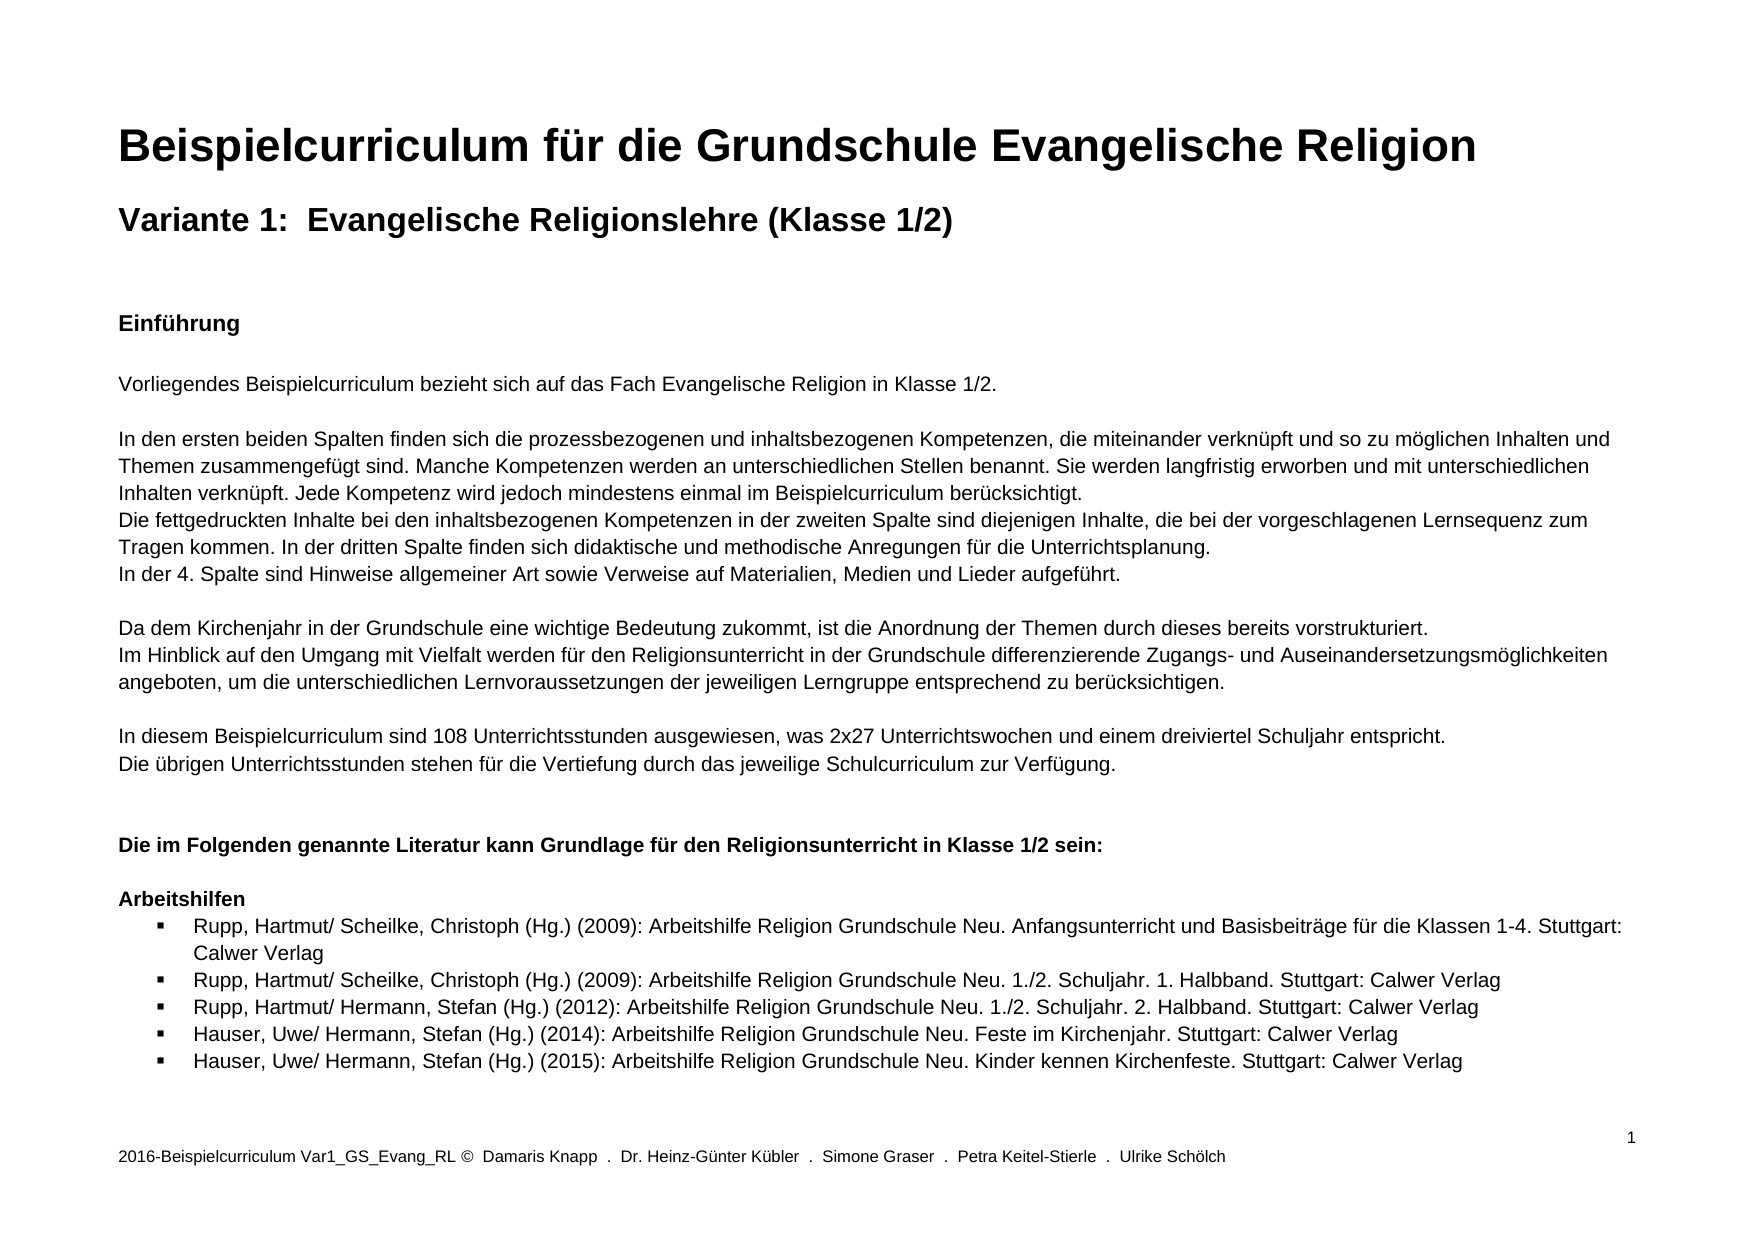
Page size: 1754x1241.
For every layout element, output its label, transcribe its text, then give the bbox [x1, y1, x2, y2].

text Variante 1: Evangelische Religionslehre (Klasse 1/2) [118, 199, 1636, 238]
text Beispielcurriculum für die Grundschule Evangelische Religion [118, 118, 1636, 171]
text Arbeitshilfen [118, 885, 1636, 912]
text Vorliegendes Beispielcurriculum bezieht sich auf das Fach Evangelische Religion in Klasse 1/2. [118, 370, 1636, 397]
text Im Hinblick auf den Umgang mit Vielfalt werden für den Religionsunterricht in der Grundschule differenzierende Zugangs- und Auseinandersetzungsmöglichkeiten angeboten, um die unterschiedlichen Lernvoraussetzungen der jeweiligen Lerngruppe entsprechend zu berücksichtigen. [118, 641, 1636, 695]
list Rupp, Hartmut/ Hermann, Stefan (Hg.) (2012): Arbeitshilfe Religion Grundschule Neu. 1./2. Schuljahr. 2. Halbband. Stuttgart: Calwer Verlag [156, 993, 1636, 1020]
text In diesem Beispielcurriculum sind 108 Unterrichtsstunden ausgewiesen, was 2x27 Unterrichtswochen und einem dreiviertel Schuljahr entspricht. [118, 722, 1636, 749]
text In den ersten beiden Spalten finden sich die prozessbezogenen und inhaltsbezogenen Kompetenzen, die miteinander verknüpft und so zu möglichen Inhalten und Themen zusammengefügt sind. Manche Kompetenzen werden an unterschiedlichen Stellen benannt. Sie werden langfristig erworben und mit unterschiedlichen Inhalten verknüpft. Jede Kompetenz wird jedoch mindestens einmal im Beispielcurriculum berücksichtigt. [118, 424, 1636, 506]
list Rupp, Hartmut/ Scheilke, Christoph (Hg.) (2009): Arbeitshilfe Religion Grundschule Neu. 1./2. Schuljahr. 1. Halbband. Stuttgart: Calwer Verlag [156, 966, 1636, 993]
list Hauser, Uwe/ Hermann, Stefan (Hg.) (2015): Arbeitshilfe Religion Grundschule Neu. Kinder kennen Kirchenfeste. Stuttgart: Calwer Verlag [156, 1047, 1636, 1074]
text Da dem Kirchenjahr in der Grundschule eine wichtige Bedeutung zukommt, ist die Anordnung der Themen durch dieses bereits vorstrukturiert. [118, 614, 1636, 641]
list Rupp, Hartmut/ Scheilke, Christoph (Hg.) (2009): Arbeitshilfe Religion Grundschule Neu. Anfangsunterricht und Basisbeiträge für die Klassen 1-4. Stuttgart: Calwer Verlag [156, 912, 1636, 966]
text In der 4. Spalte sind Hinweise allgemeiner Art sowie Verweise auf Materialien, Medien und Lieder aufgeführt. [118, 560, 1636, 587]
text Die fettgedruckten Inhalte bei den inhaltsbezogenen Kompetenzen in der zweiten Spalte sind diejenigen Inhalte, die bei der vorgeschlagenen Lernsequenz zum Tragen kommen. In der dritten Spalte finden sich didaktische und methodische Anregungen für die Unterrichtsplanung. [118, 506, 1636, 560]
text Die übrigen Unterrichtsstunden stehen für die Vertiefung durch das jeweilige Schulcurriculum zur Verfügung. [118, 749, 1636, 776]
text Einführung [118, 310, 1636, 336]
list Hauser, Uwe/ Hermann, Stefan (Hg.) (2014): Arbeitshilfe Religion Grundschule Neu. Feste im Kirchenjahr. Stuttgart: Calwer Verlag [156, 1020, 1636, 1047]
text Die im Folgenden genannte Literatur kann Grundlage für den Religionsunterricht in Klasse 1/2 sein: [118, 831, 1636, 858]
